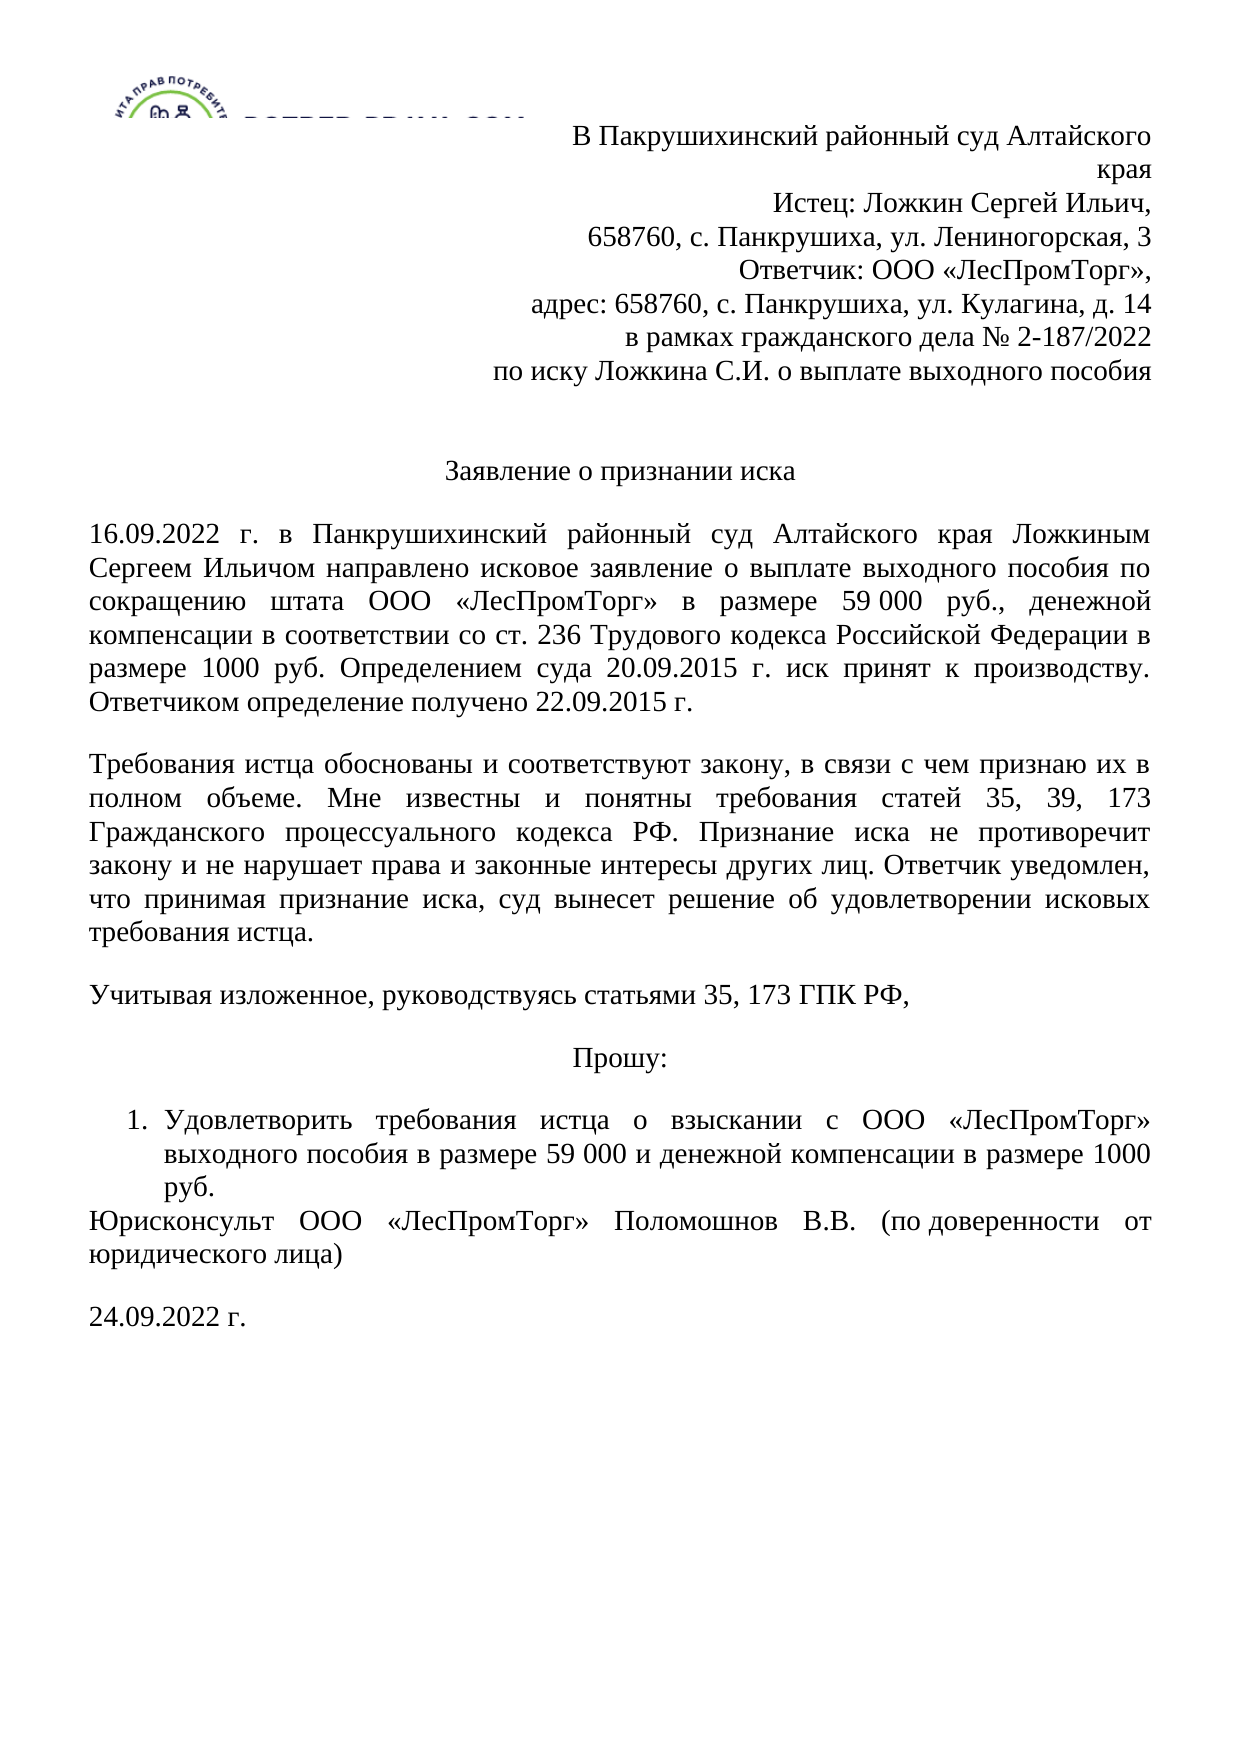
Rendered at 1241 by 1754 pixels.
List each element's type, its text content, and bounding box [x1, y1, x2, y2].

text В Пакрушихинский районный суд Алтайского края [89, 118, 1152, 185]
text по иску Ложкина С.И. о выплате выходного пособия [89, 353, 1152, 386]
text в рамках гражданского дела № 2-187/2022 [89, 319, 1152, 353]
list Удовлетворить требования истца о взыскании с ООО «ЛесПромТорг» выходного пособия в размере 59 000 и денежной компенсации в размере 1000 руб. [126, 1102, 1152, 1203]
text Истец: Ложкин Сергей Ильич, [89, 185, 1152, 219]
text Заявление о признании иска [89, 453, 1152, 487]
text Прошу: [89, 1040, 1152, 1073]
text Учитывая изложенное, руководствуясь статьями 35, 173 ГПК РФ, [89, 977, 1152, 1011]
text 24.09.2022 г. [89, 1299, 1152, 1333]
text адрес: 658760, с. Панкрушиха, ул. Кулагина, д. 14 [89, 286, 1152, 319]
text 16.09.2022 г. в Панкрушихинский районный суд Алтайского края Ложкиным Сергеем Ильичом направлено исковое заявление о выплате выходного пособия по сокращению штата ООО «ЛесПромТорг» в размере 59 000 руб., денежной компенсации в соответствии со ст. 236 Трудового кодекса Российской Федерации в размере 1000 руб. Определением суда 20.09.2015 г. иск принят к производству. Ответчиком определение получено 22.09.2015 г. [89, 516, 1152, 717]
text Юрисконсульт ООО «ЛесПромТорг» Поломошнов В.В. (по доверенности от юридического лица) [89, 1203, 1152, 1270]
text 658760, с. Панкрушиха, ул. Лениногорская, 3 [89, 219, 1152, 252]
picture [92, 73, 536, 118]
text Требования истца обоснованы и соответствуют закону, в связи с чем признаю их в полном объеме. Мне известны и понятны требования статей 35, 39, 173 Гражданского процессуального кодекса РФ. Признание иска не противоречит закону и не нарушает права и законные интересы других лиц. Ответчик уведомлен, что принимая признание иска, суд вынесет решение об удовлетворении исковых требования истца. [89, 747, 1152, 948]
text Ответчик: ООО «ЛесПромТорг», [89, 252, 1152, 286]
